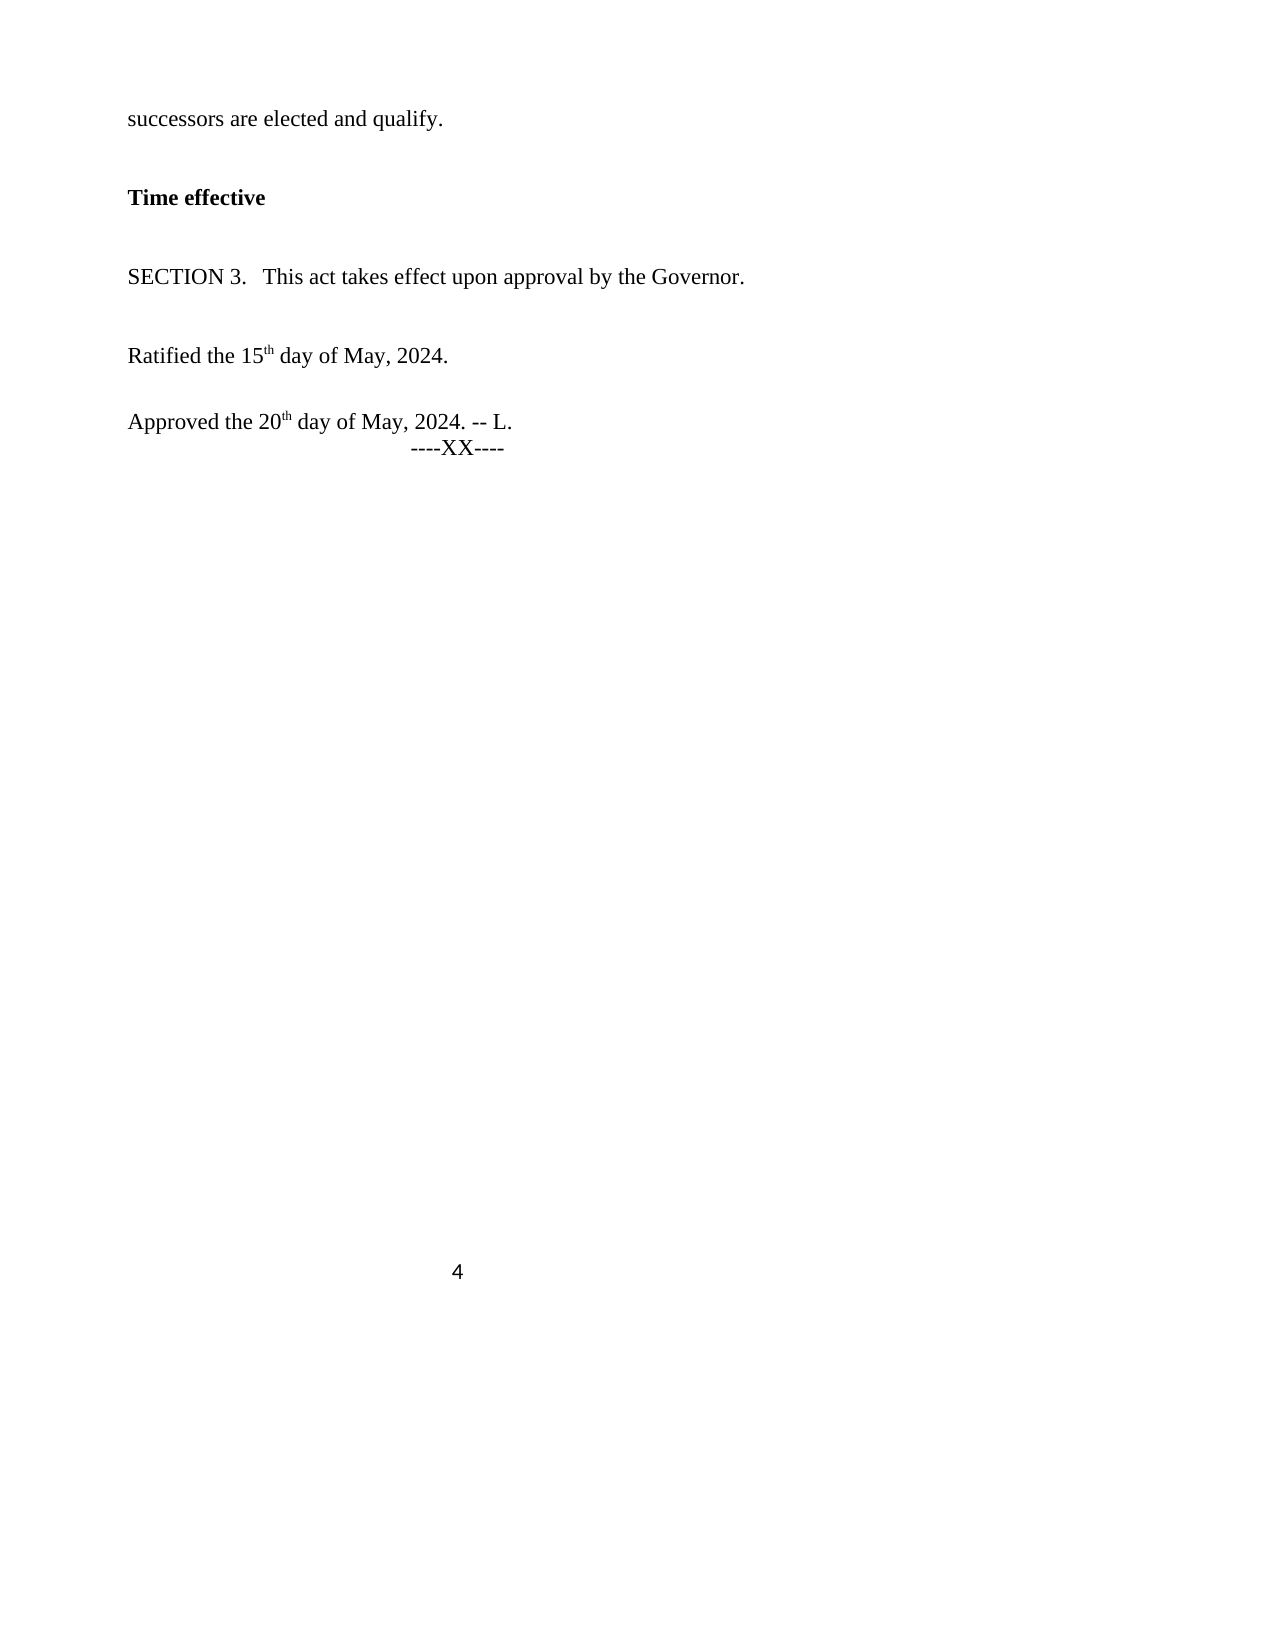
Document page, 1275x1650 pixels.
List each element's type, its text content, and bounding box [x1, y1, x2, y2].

text Approved the 20th day of May, 2024. -- L. [127, 408, 787, 434]
text Time effective [127, 184, 787, 210]
text ----XX---- [127, 434, 787, 460]
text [127, 105, 787, 131]
text Ratified the 15th day of May, 2024. [127, 342, 787, 368]
text SECTION 3. This act takes effect upon approval by the Governor. [127, 263, 787, 289]
